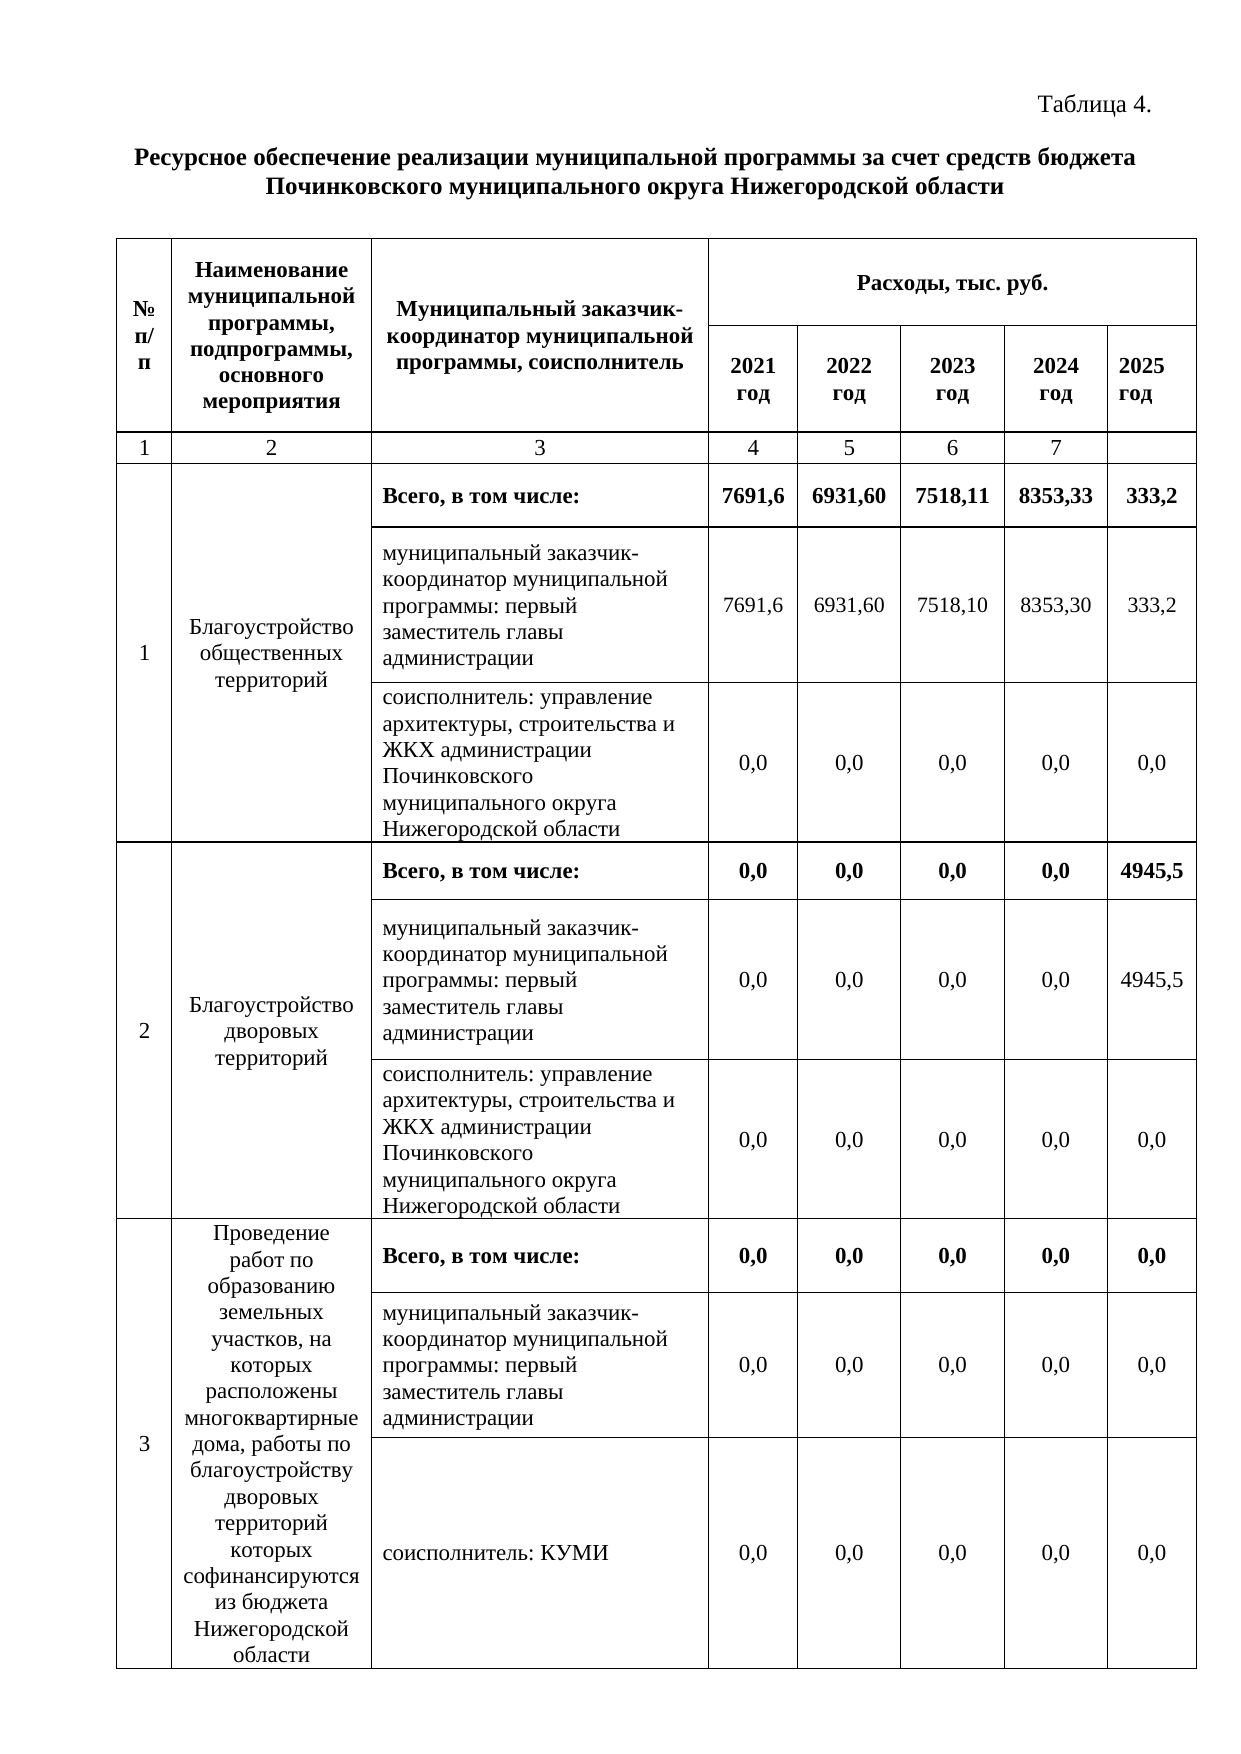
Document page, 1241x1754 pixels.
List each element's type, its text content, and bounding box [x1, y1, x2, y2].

table_cell 7518,11 [901, 464, 1004, 526]
table_cell муниципальный заказчик-координатор муниципальной программы: первый заместитель главы администрации [372, 900, 708, 1059]
table_cell 8353,33 [1005, 464, 1107, 526]
table_cell 7691,6 [709, 528, 797, 682]
table_cell 0,0 [798, 1438, 900, 1667]
table_cell соисполнитель: управление архитектуры, строительства и ЖКХ администрации Починковского муниципального округа Нижегородской области [372, 1060, 708, 1218]
table_cell 0,0 [798, 843, 900, 899]
table_cell Благоустройство общественных территорий [172, 464, 371, 841]
table_cell 1 [117, 433, 171, 463]
table_cell 7691,6 [709, 464, 797, 526]
table_cell Всего, в том числе: [372, 843, 708, 899]
table_cell 0,0 [709, 1438, 797, 1667]
table_cell 8353,30 [1005, 528, 1107, 682]
table_cell 0,0 [901, 683, 1004, 841]
table_cell 0,0 [1108, 683, 1196, 841]
table_cell 2 [172, 433, 371, 463]
table_cell 0,0 [901, 1060, 1004, 1218]
table_cell 6931,60 [798, 464, 900, 526]
table_cell 0,0 [901, 1219, 1004, 1292]
table_cell 0,0 [901, 900, 1004, 1059]
table_cell 0,0 [1005, 1219, 1107, 1292]
table_cell соисполнитель: КУМИ [372, 1438, 708, 1667]
table_cell соисполнитель: управление архитектуры, строительства и ЖКХ администрации Починковского муниципального округа Нижегородской области [372, 683, 708, 841]
table_cell 0,0 [1005, 1438, 1107, 1667]
table_cell 0,0 [709, 1219, 797, 1292]
table_cell 2024 год [1005, 326, 1107, 431]
table_cell 2 [117, 843, 171, 1218]
table_header Наименование муниципальной программы, подпрограммы, основного мероприятия [172, 239, 371, 431]
text Ресурсное обеспечение реализации муниципальной программы за счет средств бюджета Починковского муниципального округа Нижегородской области [118, 142, 1152, 200]
table_cell 0,0 [709, 900, 797, 1059]
table_cell Всего, в том числе: [372, 464, 708, 526]
table_cell 2022 год [798, 326, 900, 431]
table_cell 7 [1005, 433, 1107, 463]
table_cell 3 [117, 1219, 171, 1667]
table_cell 6931,60 [798, 528, 900, 682]
table_cell 0,0 [709, 683, 797, 841]
table_cell 0,0 [1005, 683, 1107, 841]
table_cell Проведение работ по образованию земельных участков, на которых расположены многоквартирные дома, работы по благоустройству дворовых территорий которых софинансируются из бюджета Нижегородской области [172, 1219, 371, 1667]
table_cell 4945,5 [1108, 843, 1196, 899]
text Таблица 4. [118, 89, 1152, 117]
table_cell 0,0 [1108, 1293, 1196, 1437]
table_cell 333,2 [1108, 464, 1196, 526]
table_cell 0,0 [798, 1293, 900, 1437]
table_cell 0,0 [901, 843, 1004, 899]
table_cell 0,0 [901, 1438, 1004, 1667]
table_cell 4 [709, 433, 797, 463]
table_cell 0,0 [1108, 1219, 1196, 1292]
table_cell 7518,10 [901, 528, 1004, 682]
table_cell 0,0 [1108, 1060, 1196, 1218]
table_header Расходы, тыс. руб. [709, 239, 1196, 325]
table_cell 0,0 [1005, 1060, 1107, 1218]
table_cell 0,0 [709, 1293, 797, 1437]
table_cell 0,0 [1108, 1438, 1196, 1667]
table_cell 0,0 [1005, 900, 1107, 1059]
table_cell [1108, 433, 1196, 463]
table_header № п/п [117, 239, 171, 431]
table_cell 2025 год [1108, 326, 1196, 431]
table_cell Всего, в том числе: [372, 1219, 708, 1292]
table_cell 3 [372, 433, 708, 463]
table_cell 1 [117, 464, 171, 841]
table_cell 333,2 [1108, 528, 1196, 682]
table_cell 0,0 [709, 1060, 797, 1218]
table_cell 2021 год [709, 326, 797, 431]
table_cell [372, 1293, 708, 1437]
table_cell 0,0 [901, 1293, 1004, 1437]
table_cell 0,0 [1005, 1293, 1107, 1437]
table_cell 0,0 [798, 1219, 900, 1292]
table_cell 4945,5 [1108, 900, 1196, 1059]
table_cell 0,0 [1005, 843, 1107, 899]
table_cell 0,0 [798, 683, 900, 841]
table_cell 0,0 [798, 1060, 900, 1218]
table_cell 6 [901, 433, 1004, 463]
table_header Муниципальный заказчик-координатор муниципальной программы, соисполнитель [372, 239, 708, 431]
table_cell 0,0 [709, 843, 797, 899]
table_cell 2023 год [901, 326, 1004, 431]
table_cell муниципальный заказчик-координатор муниципальной программы: первый заместитель главы администрации [372, 528, 708, 682]
table_cell 5 [798, 433, 900, 463]
table_cell 0,0 [798, 900, 900, 1059]
table_cell Благоустройство дворовых территорий [172, 843, 371, 1218]
